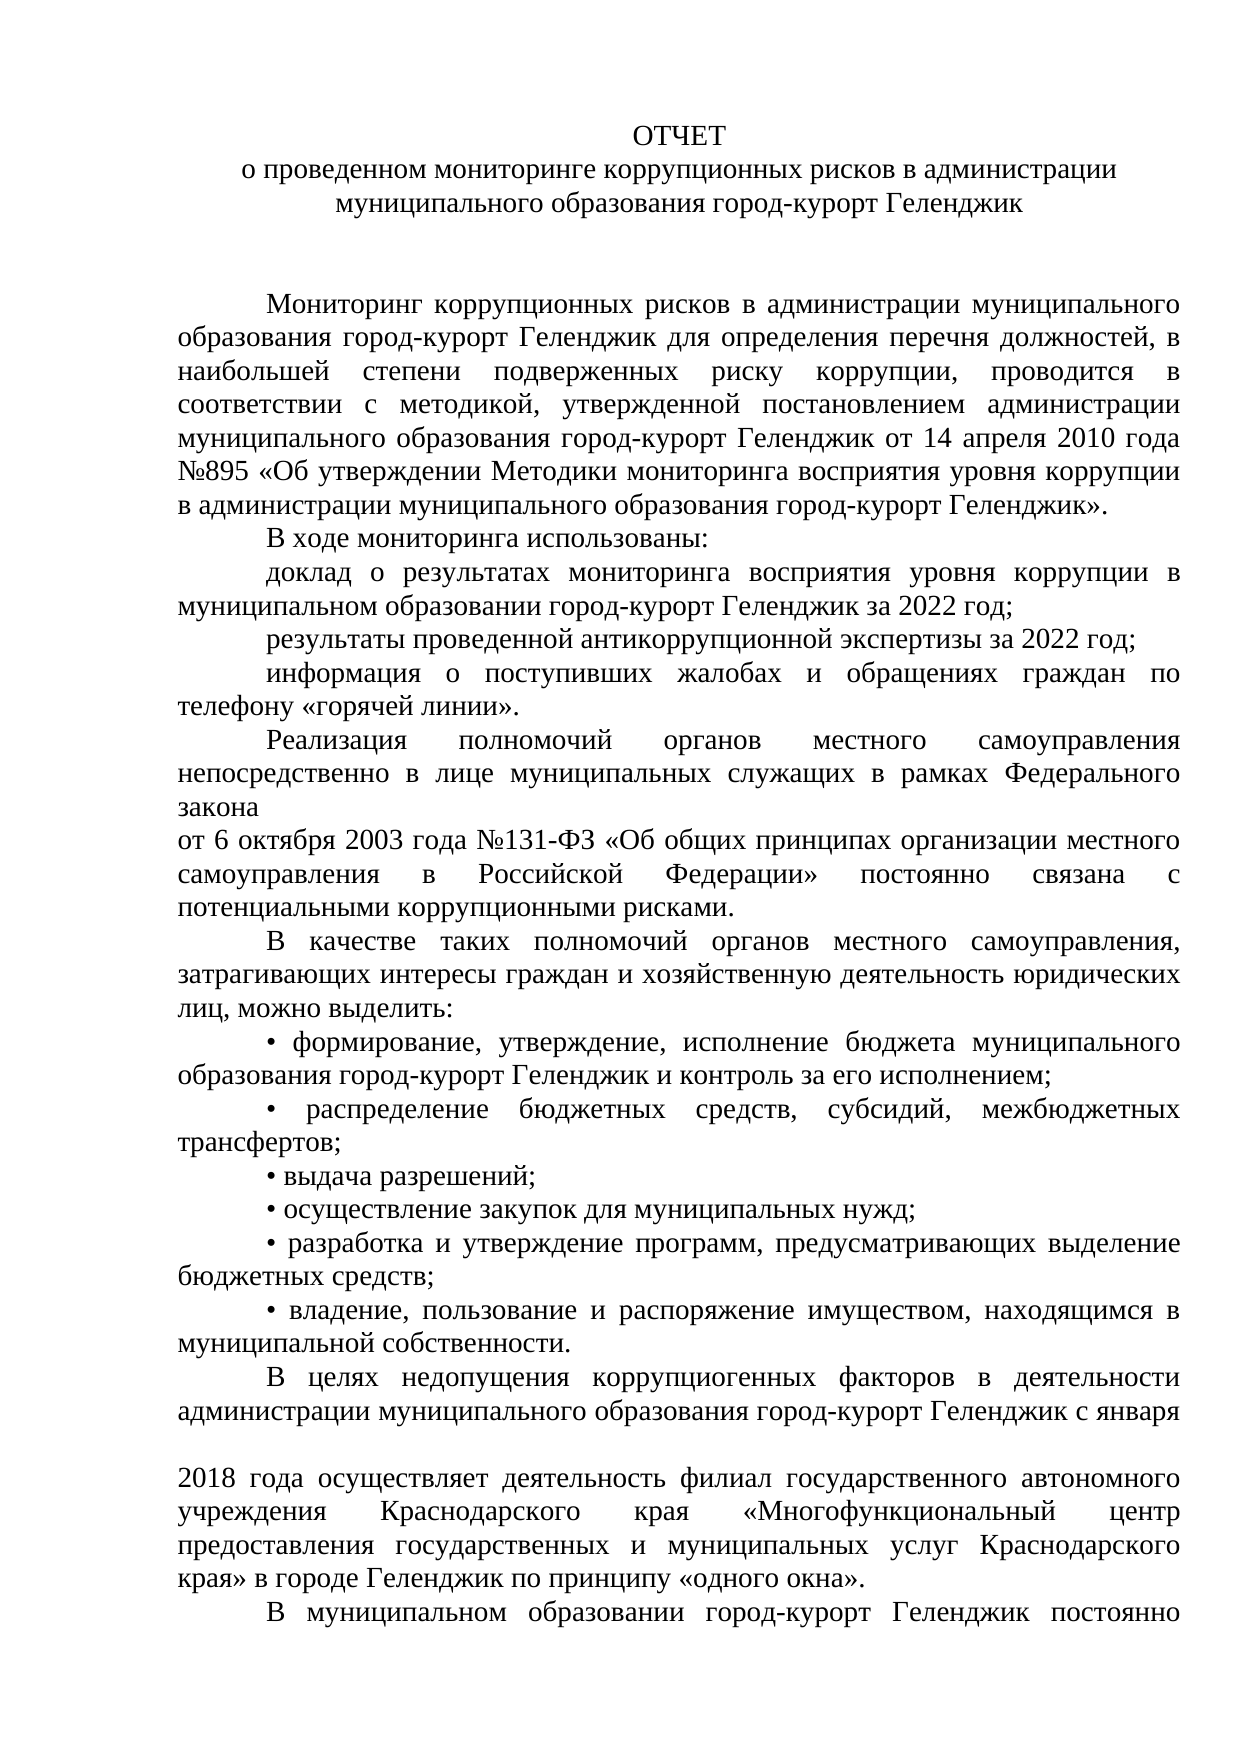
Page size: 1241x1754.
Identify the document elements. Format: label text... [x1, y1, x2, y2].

text Реализация полномочий органов местного самоуправления непосредственно в лице муниципальных служащих в рамках Федерального закона от 6 октября 2003 года №131-ФЗ «Об общих принципах организации местного самоуправления в Российской Федерации» постоянно связана с потенциальными коррупционными рисками. [177, 722, 1181, 923]
text • осуществление закупок для муниципальных нужд; [177, 1191, 1181, 1225]
text результаты проведенной антикоррупционной экспертизы за 2022 год; [177, 621, 1181, 655]
text • владение, пользование и распоряжение имуществом, находящимся в муниципальной собственности. [177, 1292, 1181, 1359]
text • выдача разрешений; [177, 1158, 1181, 1191]
text доклад о результатах мониторинга восприятия уровня коррупции в муниципальном образовании город-курорт Геленджик за 2022 год; [177, 554, 1181, 621]
text В качестве таких полномочий органов местного самоуправления, затрагивающих интересы граждан и хозяйственную деятельность юридических лиц, можно выделить: [177, 923, 1181, 1024]
text Мониторинг коррупционных рисков в администрации муниципального образования город-курорт Геленджик для определения перечня должностей, в наибольшей степени подверженных риску коррупции, проводится в соответствии с методикой, утвержденной постановлением администрации муниципального образования город-курорт Геленджик от 14 апреля 2010 года №895 «Об утверждении Методики мониторинга восприятия уровня коррупции в администрации муниципального образования город-курорт Геленджик». [177, 286, 1181, 521]
text В целях недопущения коррупциогенных факторов в деятельности администрации муниципального образования город-курорт Геленджик с января 2018 года осуществляет деятельность филиал государственного автономного учреждения Краснодарского края «Многофункциональный центр предоставления государственных и муниципальных услуг Краснодарского края» в городе Геленджик по принципу «одного окна». [177, 1359, 1181, 1594]
text • разработка и утверждение программ, предусматривающих выделение бюджетных средств; [177, 1225, 1181, 1292]
text • формирование, утверждение, исполнение бюджета муниципального образования город-курорт Геленджик и контроль за его исполнением; [177, 1024, 1181, 1091]
text • распределение бюджетных средств, субсидий, межбюджетных трансфертов; [177, 1091, 1181, 1158]
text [177, 1594, 1181, 1627]
text ОТЧЕТ [236, 118, 1122, 152]
text информация о поступивших жалобах и обращениях граждан по телефону «горячей линии». [177, 655, 1181, 722]
text о проведенном мониторинге коррупционных рисков в администрации муниципального образования город-курорт Геленджик [236, 152, 1122, 219]
text В ходе мониторинга использованы: [177, 521, 1181, 554]
